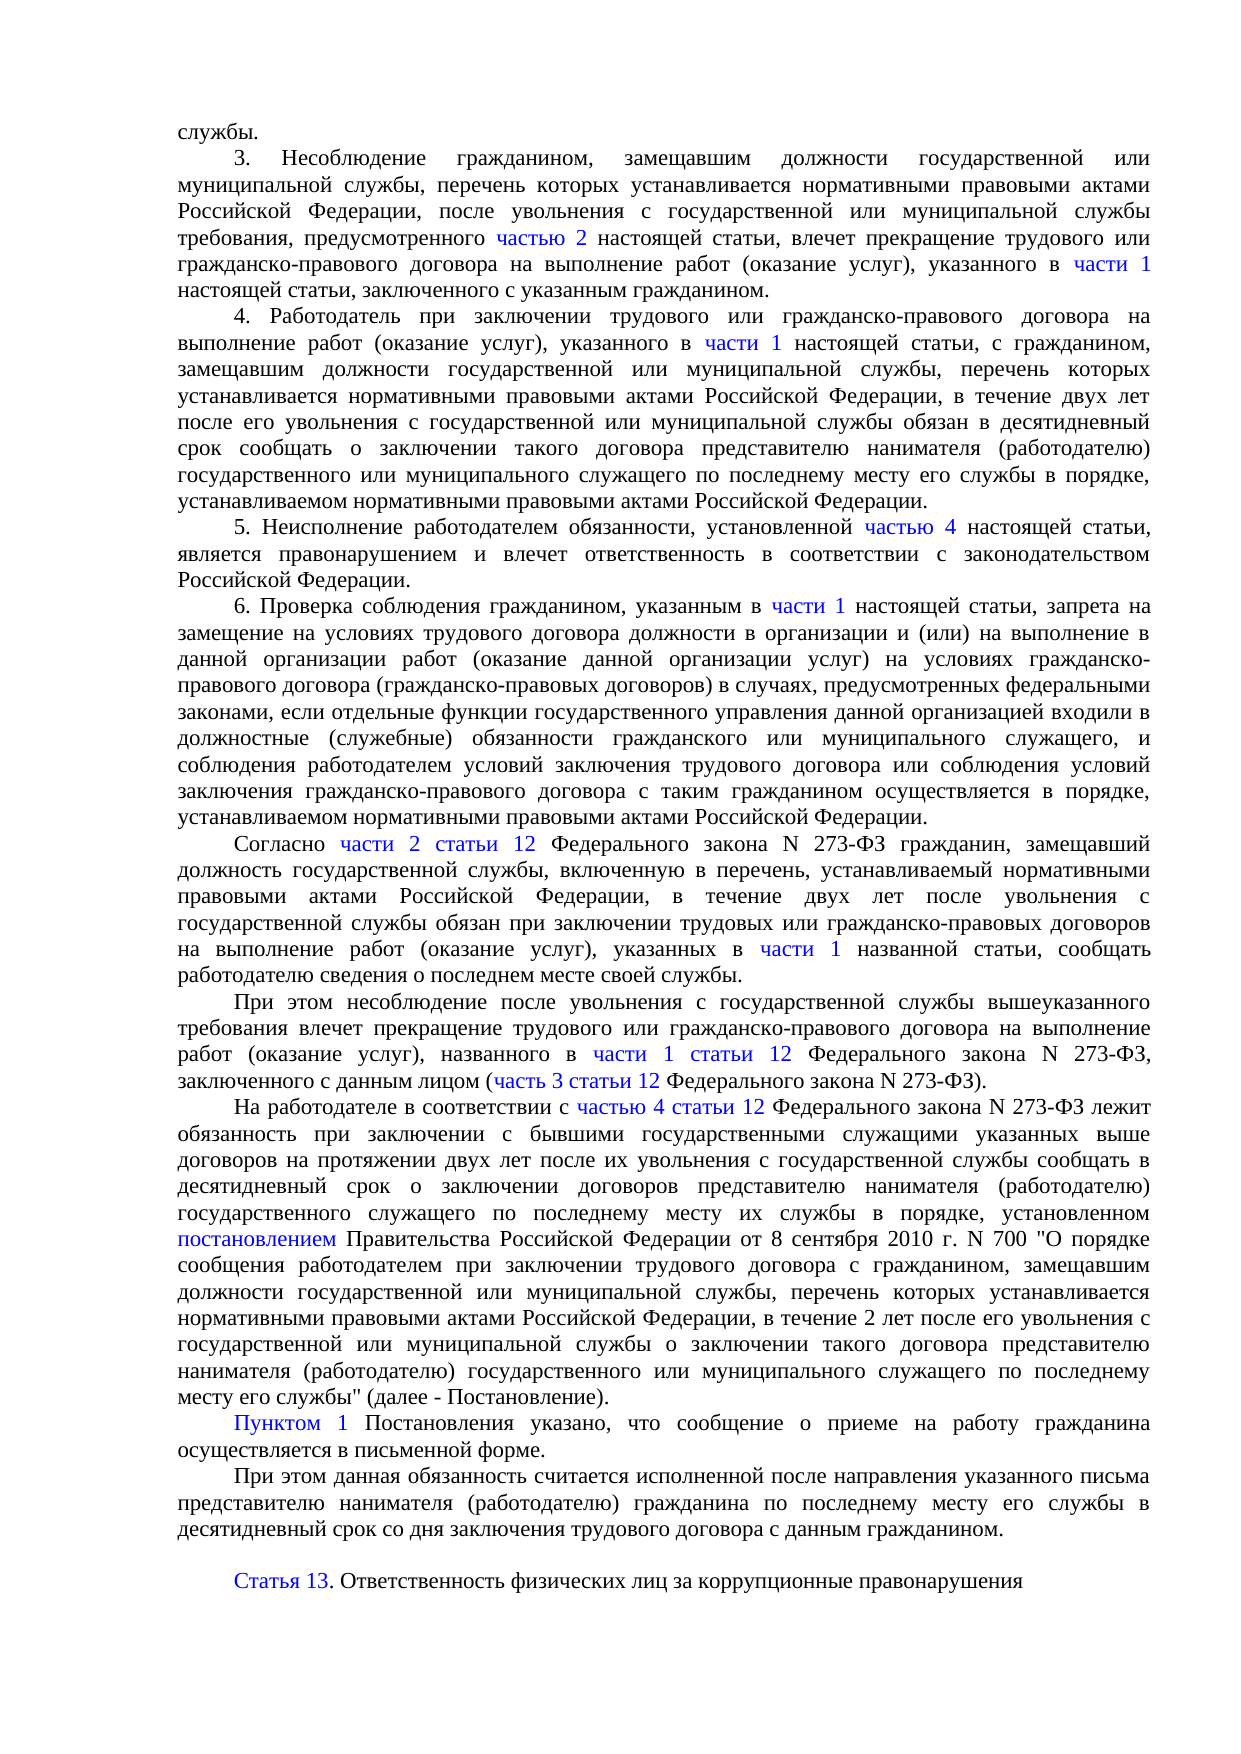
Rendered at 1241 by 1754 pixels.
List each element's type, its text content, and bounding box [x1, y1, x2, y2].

text 5. Неисполнение работодателем обязанности, установленной частью 4 настоящей статьи, является правонарушением и влечет ответственность в соответствии с законодательством Российской Федерации. [177, 513, 1152, 592]
text Пунктом 1 Постановления указано, что сообщение о приеме на работу гражданина осуществляется в письменной форме. [177, 1409, 1152, 1462]
text Статья 13. Ответственность физических лиц за коррупционные правонарушения [177, 1568, 1152, 1594]
text На работодателе в соответствии с частью 4 статьи 12 Федерального закона N 273-ФЗ лежит обязанность при заключении с бывшими государственными служащими указанных выше договоров на протяжении двух лет после их увольнения с государственной службы сообщать в десятидневный срок о заключении договоров представителю нанимателя (работодателю) государственного служащего по последнему месту их службы в порядке, установленном постановлением Правительства Российской Федерации от 8 сентября 2010 г. N 700 "О порядке сообщения работодателем при заключении трудового договора с гражданином, замещавшим должности государственной или муниципальной службы, перечень которых устанавливается нормативными правовыми актами Российской Федерации, в течение 2 лет после его увольнения с государственной или муниципальной службы о заключении такого договора представителю нанимателя (работодателю) государственного или муниципального служащего по последнему месту его службы" (далее - Постановление). [177, 1093, 1152, 1409]
text Согласно части 2 статьи 12 Федерального закона N 273-ФЗ гражданин, замещавший должность государственной службы, включенную в перечень, устанавливаемый нормативными правовыми актами Российской Федерации, в течение двух лет после увольнения с государственной службы обязан при заключении трудовых или гражданско-правовых договоров на выполнение работ (оказание услуг), указанных в части 1 названной статьи, сообщать работодателю сведения о последнем месте своей службы. [177, 830, 1152, 988]
text При этом несоблюдение после увольнения с государственной службы вышеуказанного требования влечет прекращение трудового или гражданско-правового договора на выполнение работ (оказание услуг), названного в части 1 статьи 12 Федерального закона N 273-ФЗ, заключенного с данным лицом (часть 3 статьи 12 Федерального закона N 273-ФЗ). [177, 988, 1152, 1093]
text 4. Работодатель при заключении трудового или гражданско-правового договора на выполнение работ (оказание услуг), указанного в части 1 настоящей статьи, с гражданином, замещавшим должности государственной или муниципальной службы, перечень которых устанавливается нормативными правовыми актами Российской Федерации, в течение двух лет после его увольнения с государственной или муниципальной службы обязан в десятидневный срок сообщать о заключении такого договора представителю нанимателя (работодателю) государственного или муниципального служащего по последнему месту его службы в порядке, устанавливаемом нормативными правовыми актами Российской Федерации. [177, 303, 1152, 513]
text При этом данная обязанность считается исполненной после направления указанного письма представителю нанимателя (работодателю) гражданина по последнему месту его службы в десятидневный срок со дня заключения трудового договора с данным гражданином. [177, 1462, 1152, 1541]
text 6. Проверка соблюдения гражданином, указанным в части 1 настоящей статьи, запрета на замещение на условиях трудового договора должности в организации и (или) на выполнение в данной организации работ (оказание данной организации услуг) на условиях гражданско-правового договора (гражданско-правовых договоров) в случаях, предусмотренных федеральными законами, если отдельные функции государственного управления данной организацией входили в должностные (служебные) обязанности гражданского или муниципального служащего, и соблюдения работодателем условий заключения трудового договора или соблюдения условий заключения гражданско-правового договора с таким гражданином осуществляется в порядке, устанавливаемом нормативными правовыми актами Российской Федерации. [177, 592, 1152, 830]
text 3. Несоблюдение гражданином, замещавшим должности государственной или муниципальной службы, перечень которых устанавливается нормативными правовыми актами Российской Федерации, после увольнения с государственной или муниципальной службы требования, предусмотренного частью 2 настоящей статьи, влечет прекращение трудового или гражданско-правового договора на выполнение работ (оказание услуг), указанного в части 1 настоящей статьи, заключенного с указанным гражданином. [177, 144, 1152, 303]
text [177, 118, 1152, 144]
